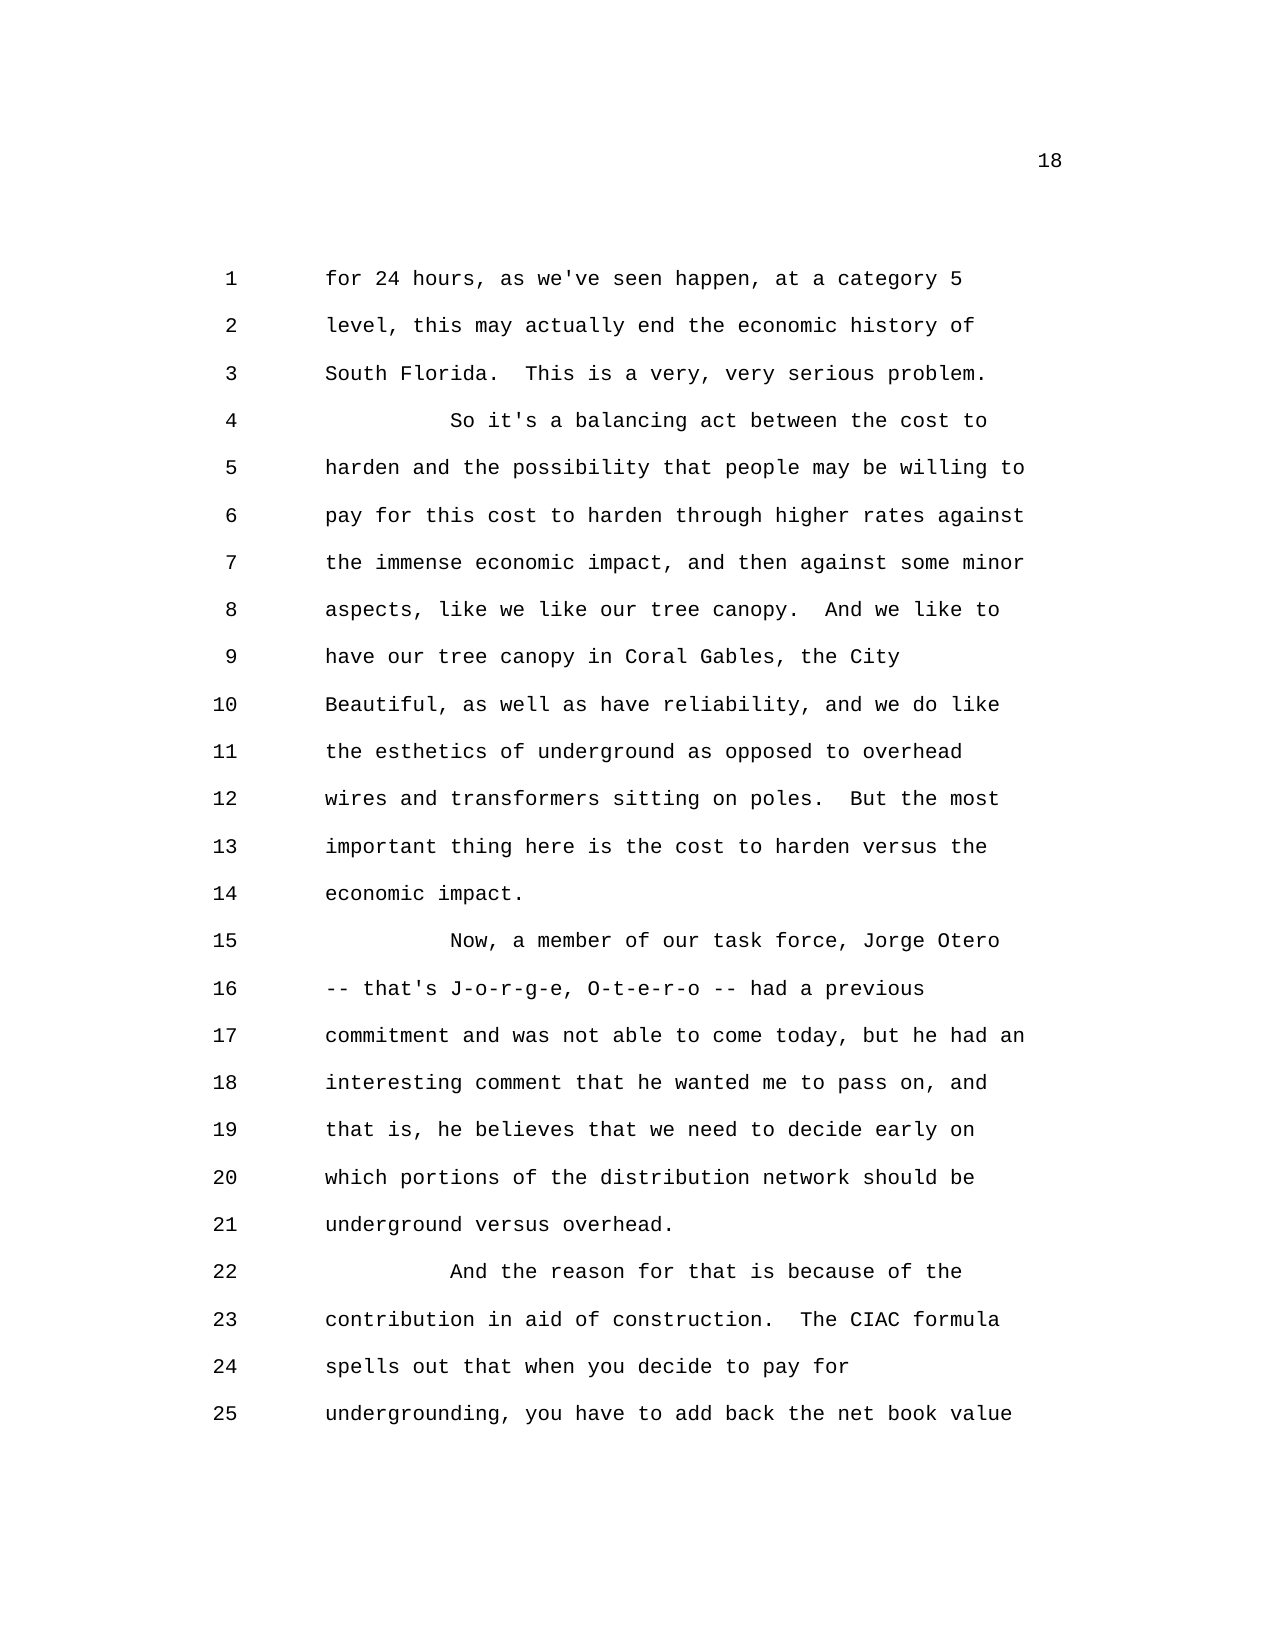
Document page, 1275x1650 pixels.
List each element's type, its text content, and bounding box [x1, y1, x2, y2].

text 24 spells out that when you decide to pay for [137, 1356, 1138, 1379]
text 17 commitment and was not able to come today, but he had an [137, 1025, 1138, 1048]
text 19 that is, he believes that we need to decide early on [137, 1119, 1138, 1143]
text 18 [137, 150, 1138, 174]
text 6 pay for this cost to harden through higher rates against [137, 505, 1138, 528]
text 20 which portions of the distribution network should be [137, 1167, 1138, 1190]
text 7 the immense economic impact, and then against some minor [137, 552, 1138, 576]
text 25 undergrounding, you have to add back the net book value [137, 1403, 1138, 1427]
text 2 level, this may actually end the economic history of [137, 316, 1138, 339]
text 22 And the reason for that is because of the [137, 1261, 1138, 1285]
text 16 -- that's J-o-r-g-e, O-t-e-r-o -- had a previous [137, 978, 1138, 1001]
text 18 interesting comment that he wanted me to pass on, and [137, 1072, 1138, 1096]
text 12 wires and transformers sitting on poles. But the most [137, 788, 1138, 812]
text 14 economic impact. [137, 883, 1138, 907]
text 5 harden and the possibility that people may be willing to [137, 457, 1138, 481]
text 11 the esthetics of underground as opposed to overhead [137, 741, 1138, 765]
text 13 important thing here is the cost to harden versus the [137, 836, 1138, 859]
text 21 underground versus overhead. [137, 1214, 1138, 1238]
text 4 So it's a balancing act between the cost to [137, 410, 1138, 434]
text 23 contribution in aid of construction. The CIAC formula [137, 1309, 1138, 1332]
text 3 South Florida. This is a very, very serious problem. [137, 363, 1138, 386]
text 15 Now, a member of our task force, Jorge Otero [137, 930, 1138, 954]
text 1 for 24 hours, as we've seen happen, at a category 5 [137, 268, 1138, 292]
text 9 have our tree canopy in Coral Gables, the City [137, 647, 1138, 670]
text 10 Beautiful, as well as have reliability, and we do like [137, 694, 1138, 717]
text 8 aspects, like we like our tree canopy. And we like to [137, 599, 1138, 623]
